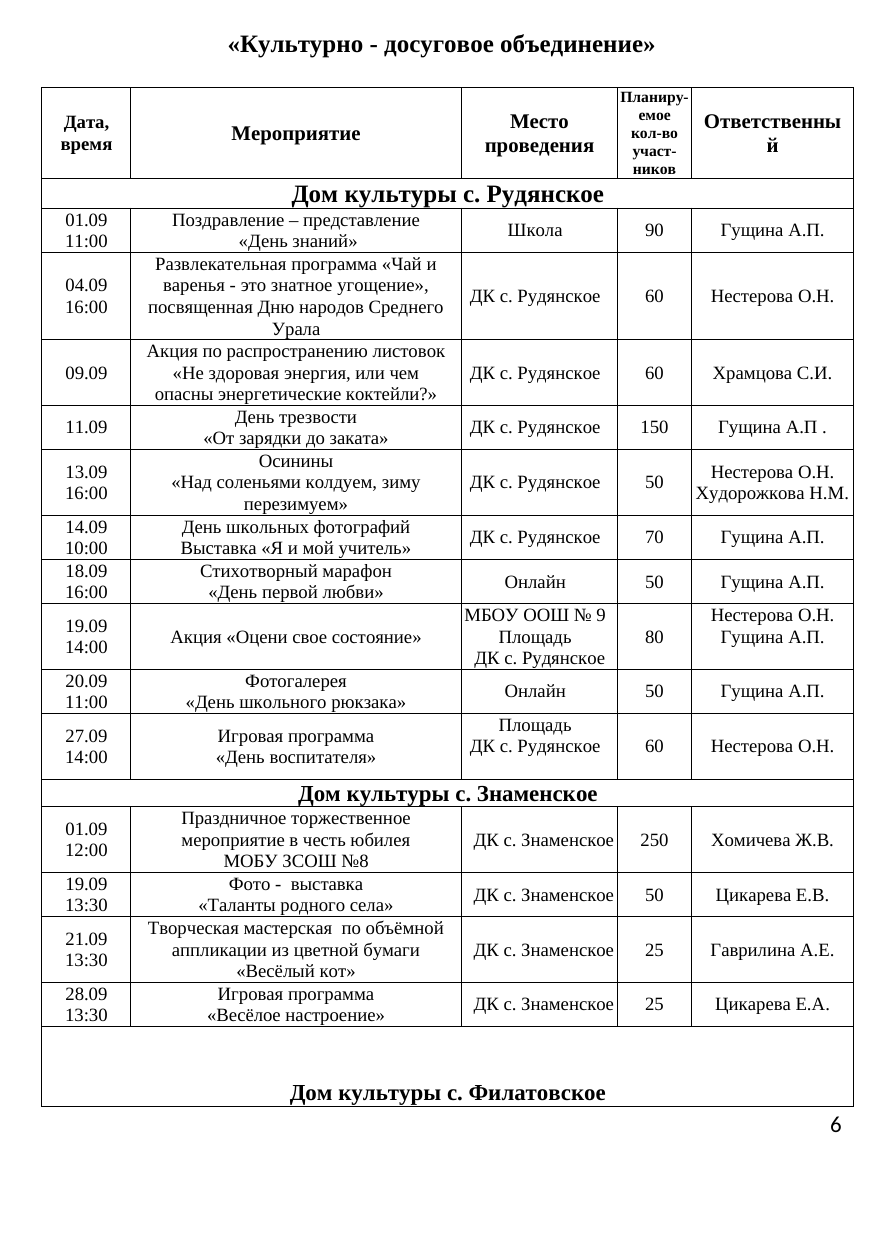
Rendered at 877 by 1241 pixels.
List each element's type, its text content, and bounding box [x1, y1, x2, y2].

table_cell 21.09 13:30 [42, 917, 130, 982]
table_cell Храмцова С.И. [692, 340, 853, 405]
table_cell Праздничное торжественное мероприятие в честь юбилея МОБУ ЗСОШ №8 [131, 807, 461, 872]
table_cell Гаврилина А.Е. [692, 917, 853, 982]
table_cell 50 [618, 873, 691, 916]
table_cell 150 [618, 406, 691, 449]
table_cell 250 [618, 807, 691, 872]
table_cell 25 [618, 983, 691, 1026]
table_cell Фотогалерея «День школьного рюкзака» [131, 670, 461, 713]
table_cell ДК с. Знаменское [462, 917, 617, 982]
table_cell Нестерова О.Н. Гущина А.П. [692, 604, 853, 669]
table_cell 04.09 16:00 [42, 253, 130, 339]
table_cell ДК с. Рудянское [462, 406, 617, 449]
text «Культурно - досуговое объединение» [41, 29, 842, 58]
table_cell 20.09 11:00 [42, 670, 130, 713]
table_cell ДК с. Рудянское [462, 340, 617, 405]
table_cell Гущина А.П. [692, 560, 853, 603]
table_cell Гущина А.П . [692, 406, 853, 449]
table_cell 50 [618, 450, 691, 514]
table_cell 09.09 [42, 340, 130, 405]
table_cell 60 [618, 253, 691, 339]
table_cell Фото - выставка «Таланты родного села» [131, 873, 461, 916]
table_cell 13.09 16:00 [42, 450, 130, 514]
table_cell Школа [462, 209, 617, 252]
table_cell Творческая мастерская по объёмной аппликации из цветной бумаги «Весёлый кот» [131, 917, 461, 982]
table_cell Стихотворный марафон «День первой любви» [131, 560, 461, 603]
table_cell 60 [618, 714, 691, 778]
table_cell 80 [618, 604, 691, 669]
table_cell ДК с. Знаменское [462, 983, 617, 1026]
table_cell 50 [618, 560, 691, 603]
table_cell МБОУ ООШ № 9 Площадь ДК с. Рудянское [462, 604, 617, 669]
table_cell 27.09 14:00 [42, 714, 130, 778]
table_cell Гущина А.П. [692, 670, 853, 713]
table_cell Игровая программа «День воспитателя» [131, 714, 461, 778]
table_cell Хомичева Ж.В. [692, 807, 853, 872]
table_cell Поздравление – представление «День знаний» [131, 209, 461, 252]
table_cell День трезвости «От зарядки до заката» [131, 406, 461, 449]
table_cell 01.09 12:00 [42, 807, 130, 872]
table_cell ДК с. Рудянское [462, 253, 617, 339]
table_cell Акция по распространению листовок «Не здоровая энергия, или чем опасны энергетические коктейли?» [131, 340, 461, 405]
table_cell Цикарева Е.В. [692, 873, 853, 916]
table_cell Онлайн [462, 560, 617, 603]
table_cell 19.09 14:00 [42, 604, 130, 669]
table_cell Дом культуры с. Знаменское [42, 780, 853, 806]
table_cell Гущина А.П. [692, 209, 853, 252]
table_cell ДК с. Знаменское [462, 807, 617, 872]
table_cell Дом культуры с. Рудянское [42, 179, 853, 207]
table_cell 14.09 10:00 [42, 516, 130, 559]
table_cell 01.09 11:00 [42, 209, 130, 252]
table_cell Гущина А.П. [692, 516, 853, 559]
table_cell 50 [618, 670, 691, 713]
table_header Ответственный [692, 88, 853, 178]
table_cell Нестерова О.Н. [692, 253, 853, 339]
table_cell День школьных фотографий Выставка «Я и мой учитель» [131, 516, 461, 559]
table_header Дата, время [42, 88, 130, 178]
table_cell Цикарева Е.А. [692, 983, 853, 1026]
table_cell Онлайн [462, 670, 617, 713]
table_cell ДК с. Рудянское [462, 516, 617, 559]
table_cell Осинины «Над соленьями колдуем, зиму перезимуем» [131, 450, 461, 514]
table_cell 18.09 16:00 [42, 560, 130, 603]
table_cell 60 [618, 340, 691, 405]
table_cell Площадь ДК с. Рудянское [462, 714, 617, 778]
table_cell 70 [618, 516, 691, 559]
table_header Планиру-емое кол-во участ-ников [618, 88, 691, 178]
table_cell 19.09 13:30 [42, 873, 130, 916]
table_header Место проведения [462, 88, 617, 178]
table_cell Акция «Оцени свое состояние» [131, 604, 461, 669]
table_cell 11.09 [42, 406, 130, 449]
table_cell ДК с. Рудянское [462, 450, 617, 514]
table_cell ДК с. Знаменское [462, 873, 617, 916]
table_cell 90 [618, 209, 691, 252]
table_cell 28.09 13:30 [42, 983, 130, 1026]
table_header Мероприятие [131, 88, 461, 178]
table_cell Нестерова О.Н. Худорожкова Н.М. [692, 450, 853, 514]
table_cell Игровая программа «Весёлое настроение» [131, 983, 461, 1026]
table_cell Нестерова О.Н. [692, 714, 853, 778]
table_cell Дом культуры с. Филатовское [42, 1027, 853, 1106]
table_cell Развлекательная программа «Чай и варенья - это знатное угощение», посвященная Дню народов Среднего Урала [131, 253, 461, 339]
table_cell 25 [618, 917, 691, 982]
